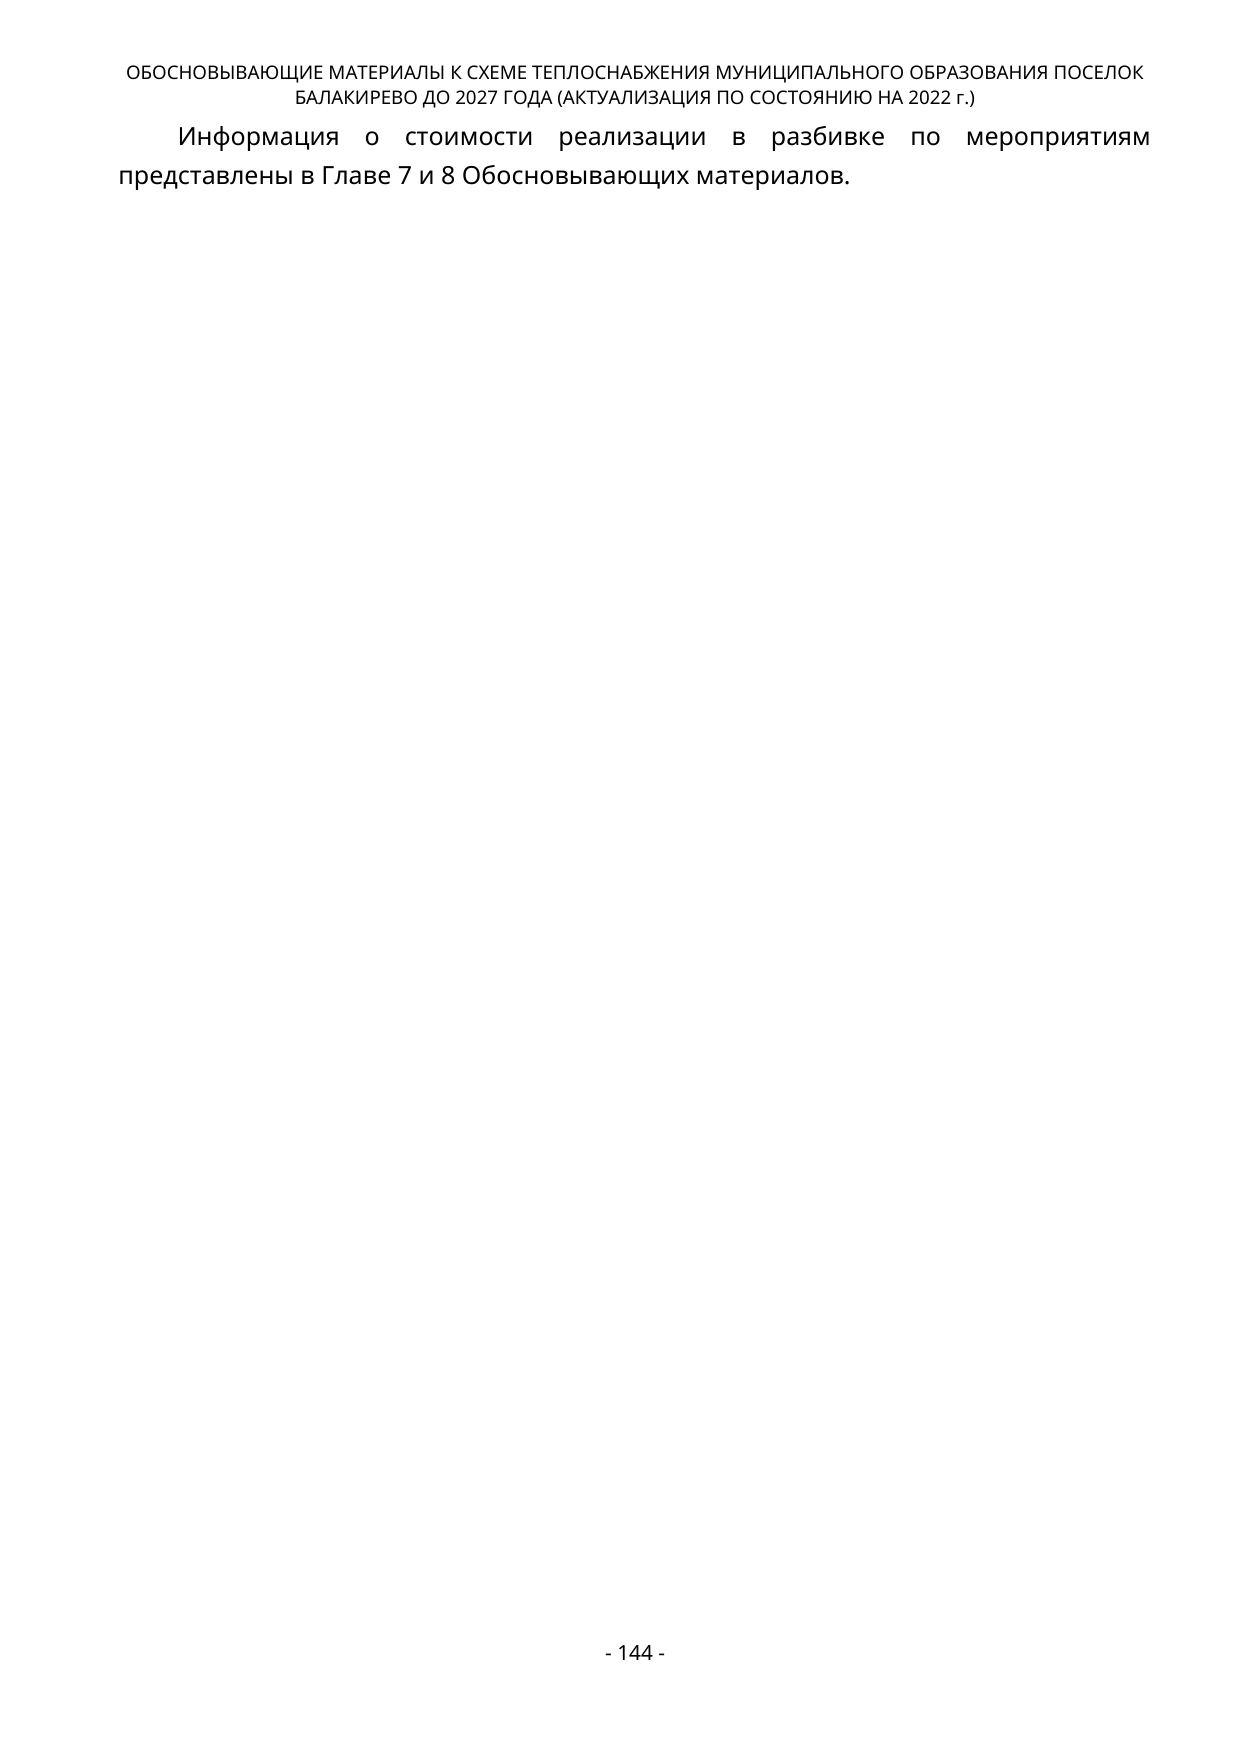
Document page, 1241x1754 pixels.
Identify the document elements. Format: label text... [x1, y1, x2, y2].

text Информация о стоимости реализации в разбивке по мероприятиям представлены в Главе 7 и 8 Обосновывающих материалов. [118, 118, 1152, 191]
